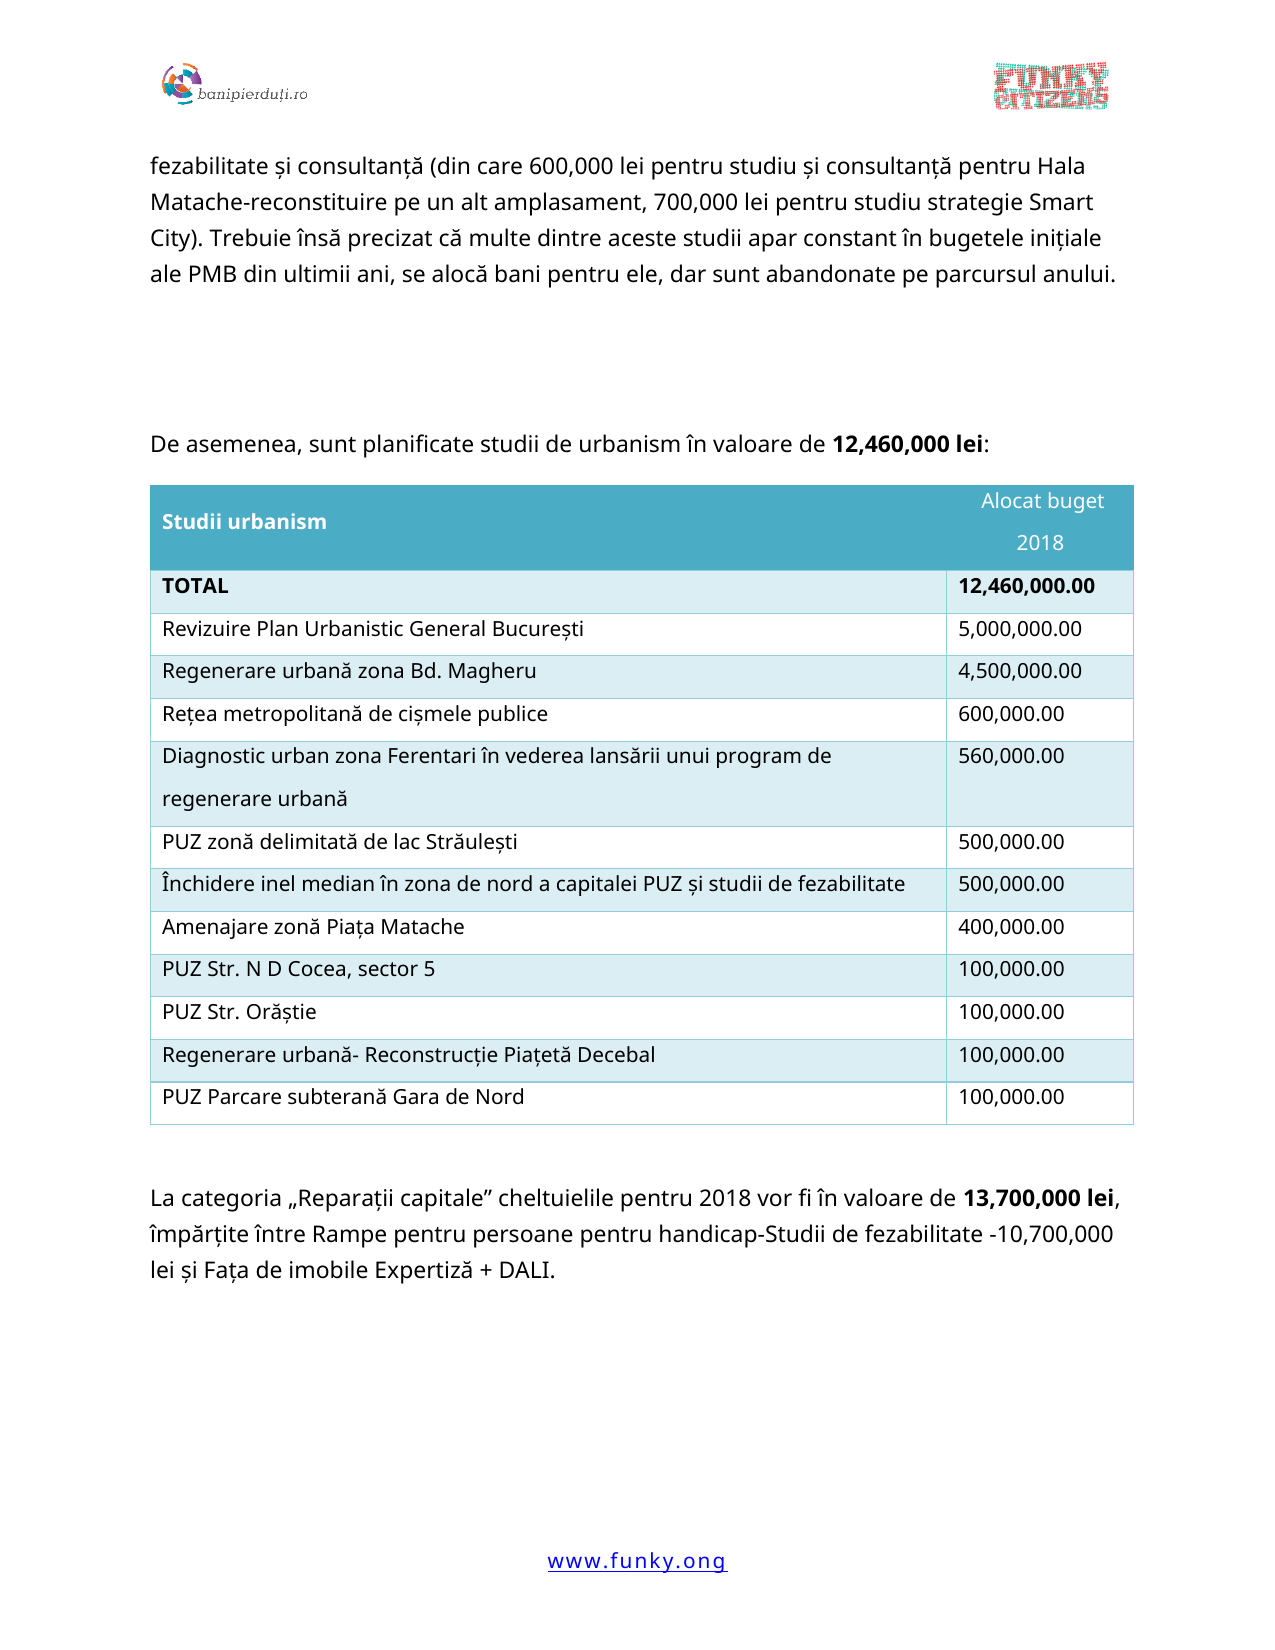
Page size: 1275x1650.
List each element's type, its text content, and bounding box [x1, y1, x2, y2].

table_cell PUZ zonă delimitată de lac Străulești [151, 827, 946, 868]
text La categoria „Reparații capitale” cheltuielile pentru 2018 vor fi în valoare de 13,700,000 lei, împărțite între Rampe pentru persoane pentru handicap-Studii de fezabilitate -10,700,000 lei și Fața de imobile Expertiză + DALI. [150, 1182, 1125, 1285]
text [150, 150, 1125, 289]
table_cell 600,000.00 [947, 699, 1133, 741]
picture [988, 56, 1110, 110]
table_cell Amenajare zonă Piața Matache [151, 912, 946, 953]
table_cell 12,460,000.00 [947, 571, 1133, 613]
table_cell 100,000.00 [947, 1040, 1133, 1081]
table_cell PUZ Str. Orăștie [151, 997, 946, 1039]
table_cell 500,000.00 [947, 827, 1133, 868]
table_cell Regenerare urbană zona Bd. Magheru [151, 656, 946, 698]
table_cell Revizuire Plan Urbanistic General București [151, 614, 946, 655]
table_cell PUZ Str. N D Cocea, sector 5 [151, 955, 946, 996]
picture [153, 53, 310, 109]
table_cell Regenerare urbană- Reconstrucție Piațetă Decebal [151, 1040, 946, 1081]
table_header Studii urbanism [151, 486, 946, 570]
table_cell Diagnostic urban zona Ferentari în vederea lansării unui program de regenerare urbană [151, 742, 946, 826]
table_cell 500,000.00 [947, 869, 1133, 911]
table_cell TOTAL [151, 571, 946, 613]
table_header Alocat buget 2018 [947, 486, 1133, 570]
table_cell Închidere inel median în zona de nord a capitalei PUZ și studii de fezabilitate [151, 869, 946, 911]
text De asemenea, sunt planificate studii de urbanism în valoare de 12,460,000 lei: [150, 428, 1125, 459]
table_cell Rețea metropolitană de cișmele publice [151, 699, 946, 741]
table_cell 5,000,000.00 [947, 614, 1133, 655]
table_cell PUZ Parcare subterană Gara de Nord [151, 1083, 946, 1124]
table_cell 400,000.00 [947, 912, 1133, 953]
table_cell 560,000.00 [947, 742, 1133, 826]
table_cell 100,000.00 [947, 997, 1133, 1039]
table_cell 100,000.00 [947, 1083, 1133, 1124]
table_cell 4,500,000.00 [947, 656, 1133, 698]
table_cell 100,000.00 [947, 955, 1133, 996]
